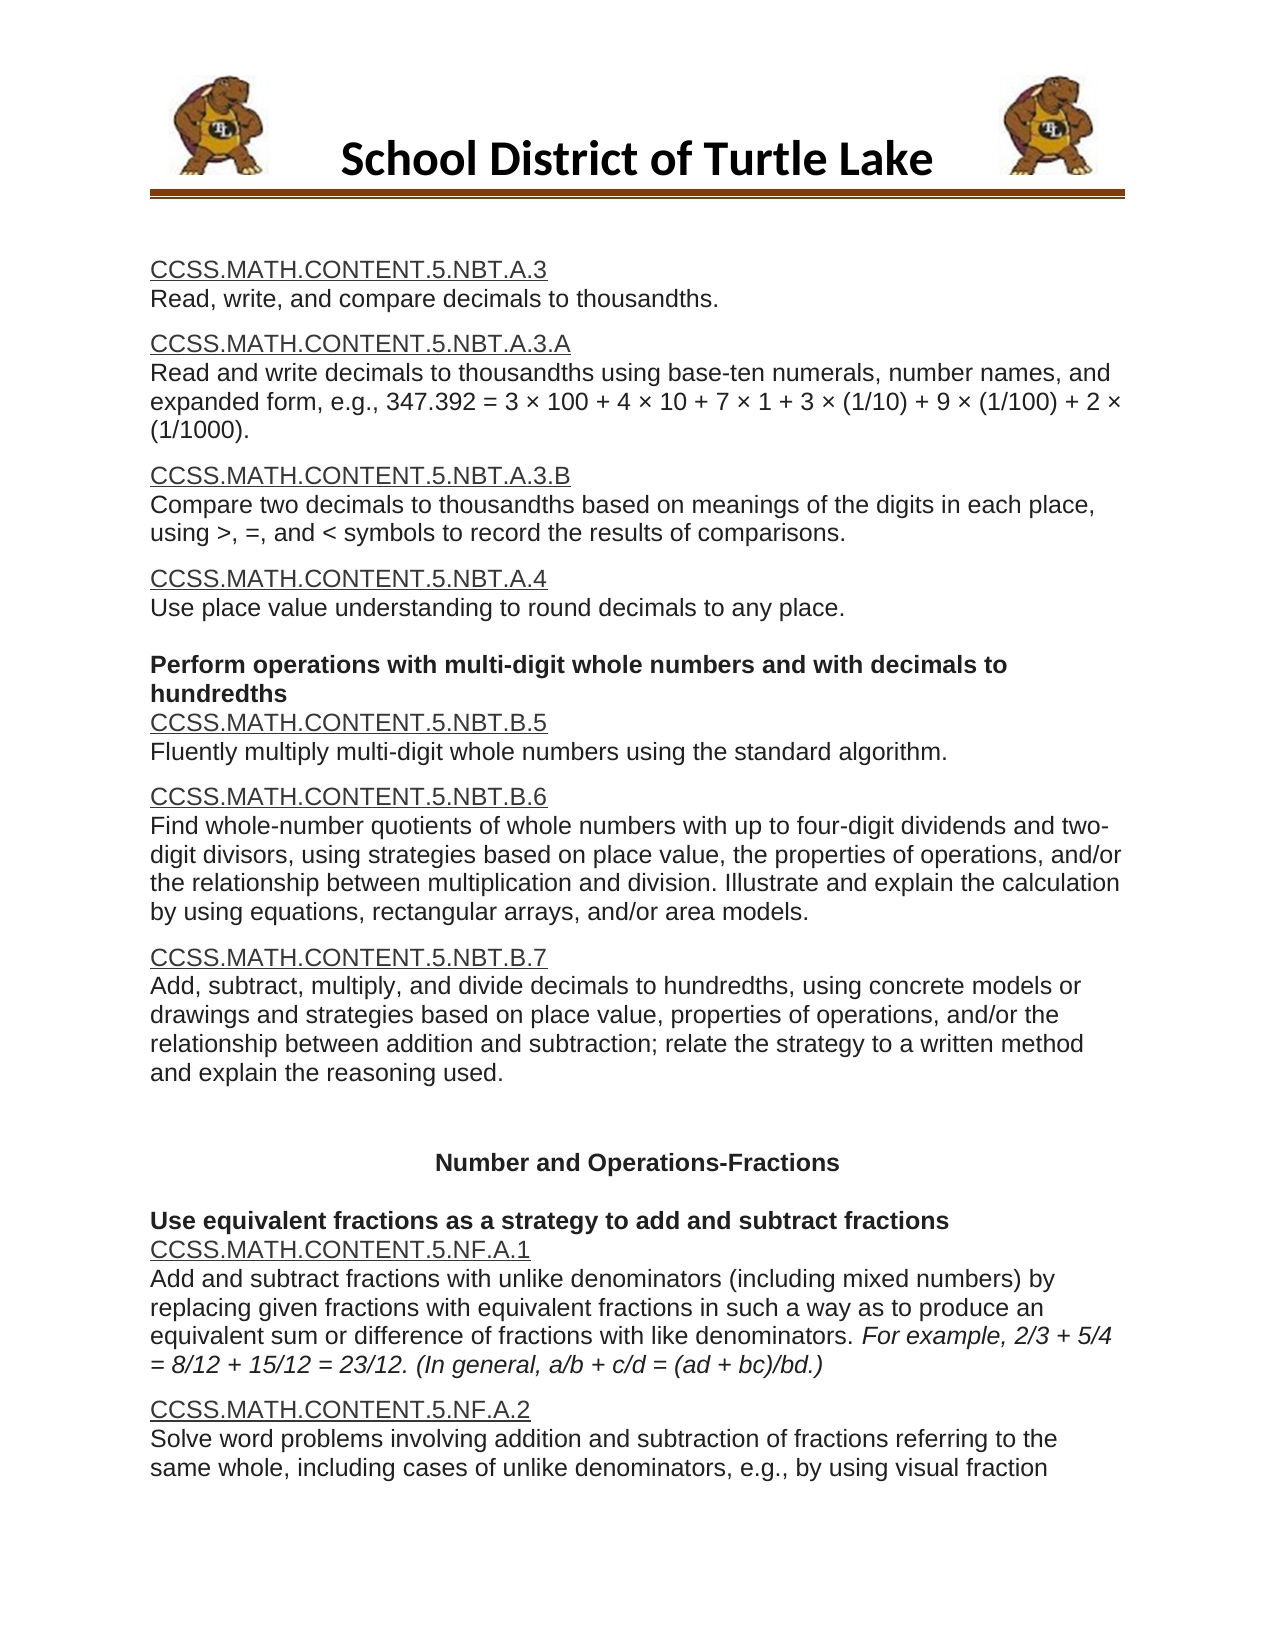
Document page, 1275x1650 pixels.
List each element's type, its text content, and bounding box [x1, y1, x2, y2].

text CCSS.MATH.CONTENT.5.NBT.B.5 Fluently multiply multi-digit whole numbers using the standard algorithm. [150, 708, 1125, 765]
text Use equivalent fractions as a strategy to add and subtract fractions [150, 1206, 1125, 1235]
text CCSS.MATH.CONTENT.5.NBT.B.6 Find whole-number quotients of whole numbers with up to four-digit dividends and two-digit divisors, using strategies based on place value, the properties of operations, and/or the relationship between multiplication and division. Illustrate and explain the calculation by using equations, rectangular arrays, and/or area models. [150, 782, 1125, 926]
text Perform operations with multi-digit whole numbers and with decimals to hundredths [150, 650, 1125, 708]
text CCSS.MATH.CONTENT.5.NBT.A.3 Read, write, and compare decimals to thousandths. [150, 255, 1125, 312]
text CCSS.MATH.CONTENT.5.NBT.A.4 Use place value understanding to round decimals to any place. [150, 564, 1125, 621]
picture [168, 75, 269, 175]
text CCSS.MATH.CONTENT.5.NF.A.1 Add and subtract fractions with unlike denominators (including mixed numbers) by replacing given fractions with equivalent fractions in such a way as to produce an equivalent sum or difference of fractions with like denominators. For example, 2/3 + 5/4 = 8/12 + 15/12 = 23/12. (In general, a/b + c/d = (ad + bc)/bd.) [150, 1235, 1125, 1379]
text Number and Operations-Fractions [150, 1148, 1125, 1177]
text CCSS.MATH.CONTENT.5.NBT.B.7 Add, subtract, multiply, and divide decimals to hundredths, using concrete models or drawings and strategies based on place value, properties of operations, and/or the relationship between addition and subtraction; relate the strategy to a written method and explain the reasoning used. [150, 942, 1125, 1086]
text CCSS.MATH.CONTENT.5.NBT.A.3.B Compare two decimals to thousandths based on meanings of the digits in each place, using >, =, and < symbols to record the results of comparisons. [150, 461, 1125, 547]
picture [998, 75, 1099, 175]
text CCSS.MATH.CONTENT.5.NBT.A.3.A Read and write decimals to thousandths using base-ten numerals, number names, and expanded form, e.g., 347.392 = 3 × 100 + 4 × 10 + 7 × 1 + 3 × (1/10) + 9 × (1/100) + 2 × (1/1000). [150, 329, 1125, 444]
